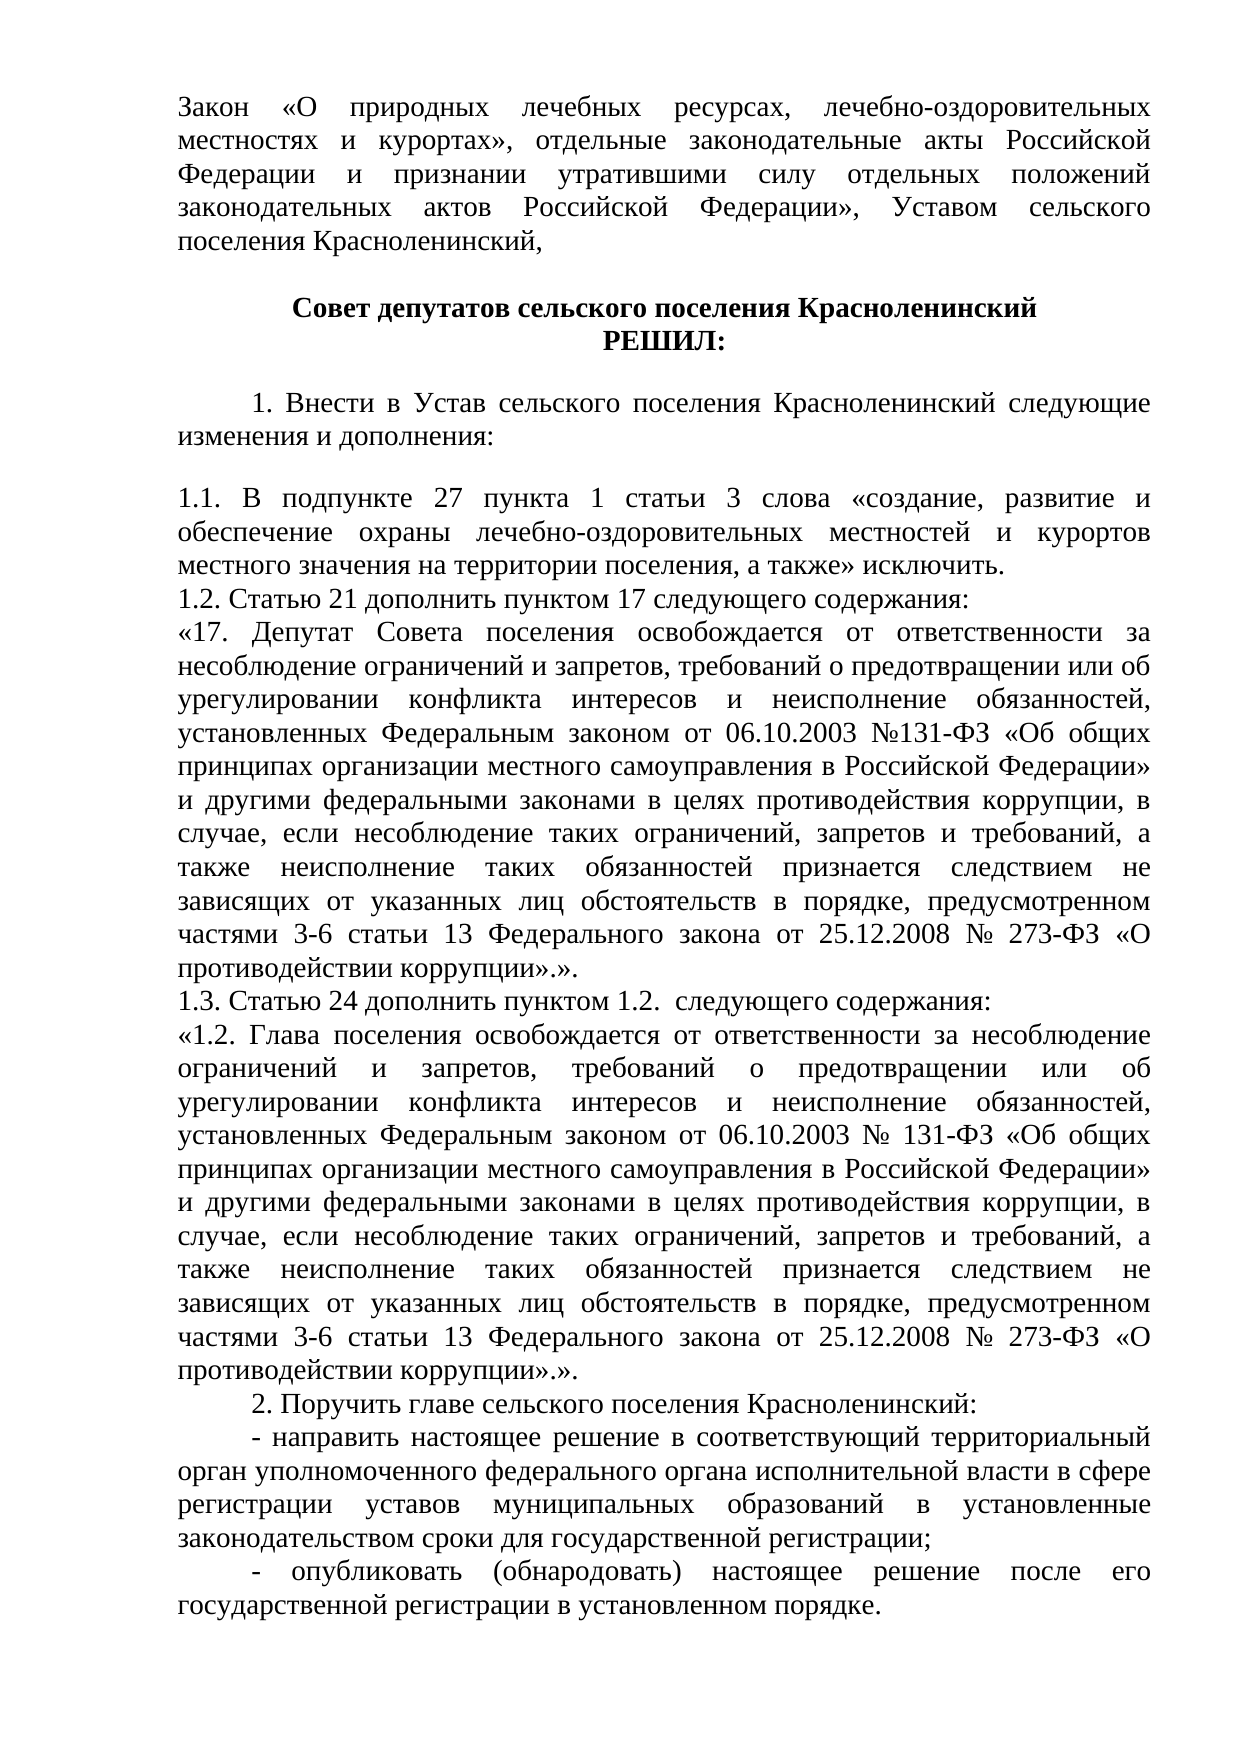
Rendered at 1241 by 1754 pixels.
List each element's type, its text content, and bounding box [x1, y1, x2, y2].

text Совет депутатов сельского поселения Красноленинский [177, 290, 1152, 323]
text «1.2. Глава поселения освобождается от ответственности за несоблюдение ограничений и запретов, требований о предотвращении или об урегулировании конфликта интересов и неисполнение обязанностей, установленных Федеральным законом от 06.10.2003 № 131-ФЗ «Об общих принципах организации местного самоуправления в Российской Федерации» и другими федеральными законами в целях противодействия коррупции, в случае, если несоблюдение таких ограничений, запретов и требований, а также неисполнение таких обязанностей признается следствием не зависящих от указанных лиц обстоятельств в порядке, предусмотренном частями 3-6 статьи 13 Федерального закона от 25.12.2008 № 273-ФЗ «О противодействии коррупции».». [177, 1017, 1152, 1386]
text 2. Поручить главе сельского поселения Красноленинский: [177, 1386, 1152, 1419]
text 1. Внести в Устав сельского поселения Красноленинский следующие изменения и дополнения: [177, 385, 1152, 452]
text РЕШИЛ: [177, 323, 1152, 357]
text 1.1. В подпункте 27 пункта 1 статьи 3 слова «создание, развитие и обеспечение охраны лечебно-оздоровительных местностей и курортов местного значения на территории поселения, а также» исключить. [177, 480, 1152, 581]
text 1.3. Статью 24 дополнить пунктом 1.2. следующего содержания: [177, 983, 1152, 1017]
text 1.2. Статью 21 дополнить пунктом 17 следующего содержания: [177, 581, 1152, 614]
text - направить настоящее решение в соответствующий территориальный орган уполномоченного федерального органа исполнительной власти в сфере регистрации уставов муниципальных образований в установленные законодательством сроки для государственной регистрации; [177, 1419, 1152, 1553]
text - опубликовать (обнародовать) настоящее решение после его государственной регистрации в установленном порядке. [177, 1553, 1152, 1621]
text «17. Депутат Совета поселения освобождается от ответственности за несоблюдение ограничений и запретов, требований о предотвращении или об урегулировании конфликта интересов и неисполнение обязанностей, установленных Федеральным законом от 06.10.2003 №131-ФЗ «Об общих принципах организации местного самоуправления в Российской Федерации» и другими федеральными законами в целях противодействия коррупции, в случае, если несоблюдение таких ограничений, запретов и требований, а также неисполнение таких обязанностей признается следствием не зависящих от указанных лиц обстоятельств в порядке, предусмотренном частями 3-6 статьи 13 Федерального закона от 25.12.2008 № 273-ФЗ «О противодействии коррупции».». [177, 614, 1152, 983]
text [177, 89, 1152, 256]
